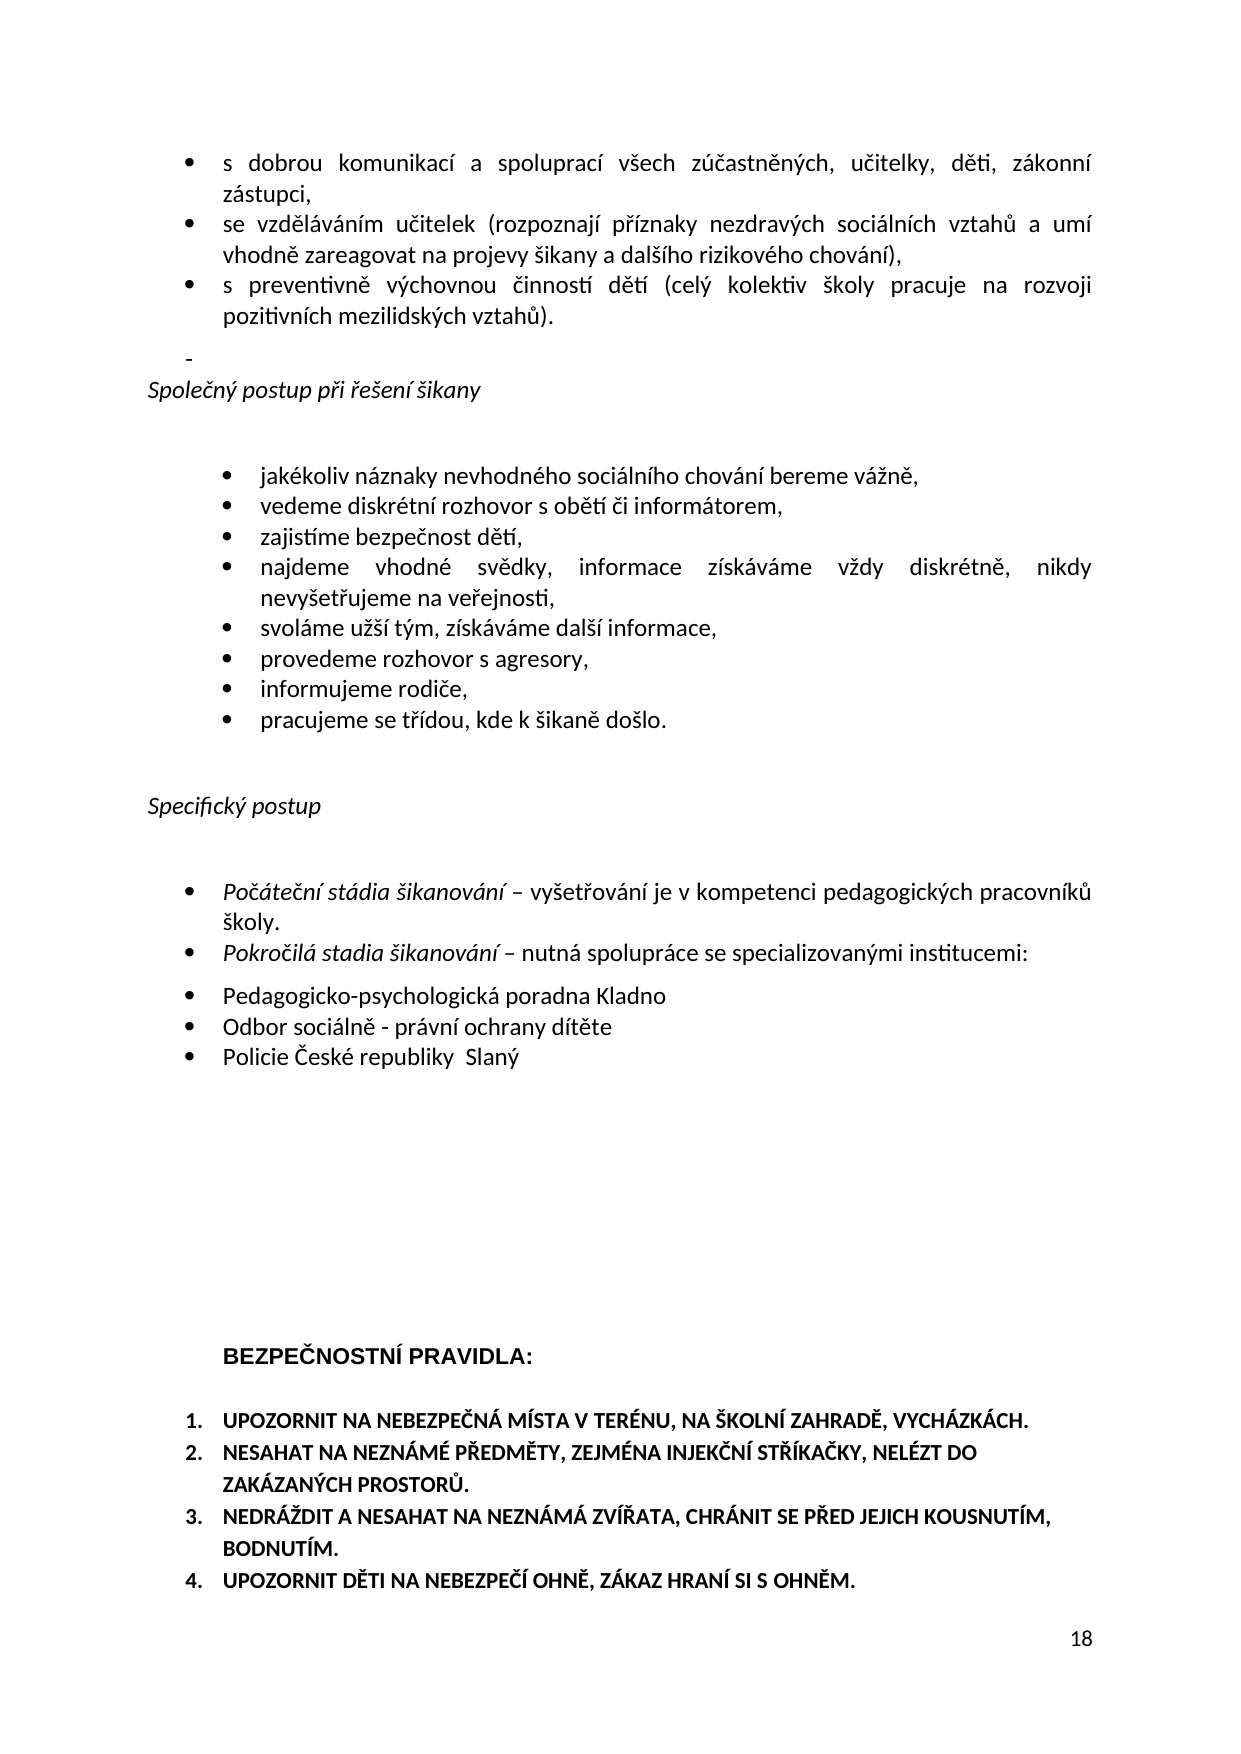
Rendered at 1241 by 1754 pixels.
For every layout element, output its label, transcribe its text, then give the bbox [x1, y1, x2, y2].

list UPOZORNIT NA NEBEZPEČNÁ MÍSTA V TERÉNU, NA ŠKOLNÍ ZAHRADĚ, VYCHÁZKÁCH. [185, 1406, 1093, 1434]
text Specifický postup [148, 790, 1093, 821]
list Odbor sociálně - právní ochrany dítěte [185, 1011, 1093, 1041]
list provedeme rozhovor s agresory, [223, 643, 1093, 673]
text Společný postup při řešení šikany [148, 374, 1093, 404]
list svoláme užší tým, získáváme další informace, [223, 612, 1093, 643]
list pracujeme se třídou, kde k šikaně došlo. [223, 704, 1093, 734]
list Počáteční stádia šikanování – vyšetřování je v kompetenci pedagogických pracovníků školy. [185, 876, 1093, 937]
list s dobrou komunikací a spoluprací všech zúčastněných, učitelky, děti, zákonní zástupci, [185, 148, 1093, 209]
list vedeme diskrétní rozhovor s obětí či informátorem, [223, 490, 1093, 521]
list Pedagogicko-psychologická poradna Kladno [185, 980, 1093, 1011]
list zajistíme bezpečnost dětí, [223, 521, 1093, 551]
list UPOZORNIT DĚTI NA NEBEZPEČÍ OHNĚ, ZÁKAZ HRANÍ SI S OHNĚM. [185, 1567, 1093, 1595]
list jakékoliv náznaky nevhodného sociálního chování bereme vážně, [223, 460, 1093, 490]
list BEZPEČNOSTNÍ PRAVIDLA: [223, 1343, 1093, 1370]
list s preventivně výchovnou činností dětí (celý kolektiv školy pracuje na rozvoji pozitivních mezilidských vztahů). [185, 270, 1093, 331]
list Pokročilá stadia šikanování – nutná spolupráce se specializovanými institucemi: [185, 937, 1093, 968]
list najdeme vhodné svědky, informace získáváme vždy diskrétně, nikdy nevyšetřujeme na veřejnosti, [223, 551, 1093, 612]
list NEDRÁŽDIT A NESAHAT NA NEZNÁMÁ ZVÍŘATA, CHRÁNIT SE PŘED JEJICH KOUSNUTÍM, BODNUTÍM. [185, 1502, 1093, 1562]
list NESAHAT NA NEZNÁMÉ PŘEDMĚTY, ZEJMÉNA INJEKČNÍ STŘÍKAČKY, NELÉZT DO ZAKÁZANÝCH PROSTORŮ. [185, 1438, 1093, 1498]
list informujeme rodiče, [223, 673, 1093, 704]
list Policie České republiky Slaný [185, 1041, 1093, 1072]
list se vzděláváním učitelek (rozpoznají příznaky nezdravých sociálních vztahů a umí vhodně zareagovat na projevy šikany a dalšího rizikového chování), [185, 209, 1093, 270]
